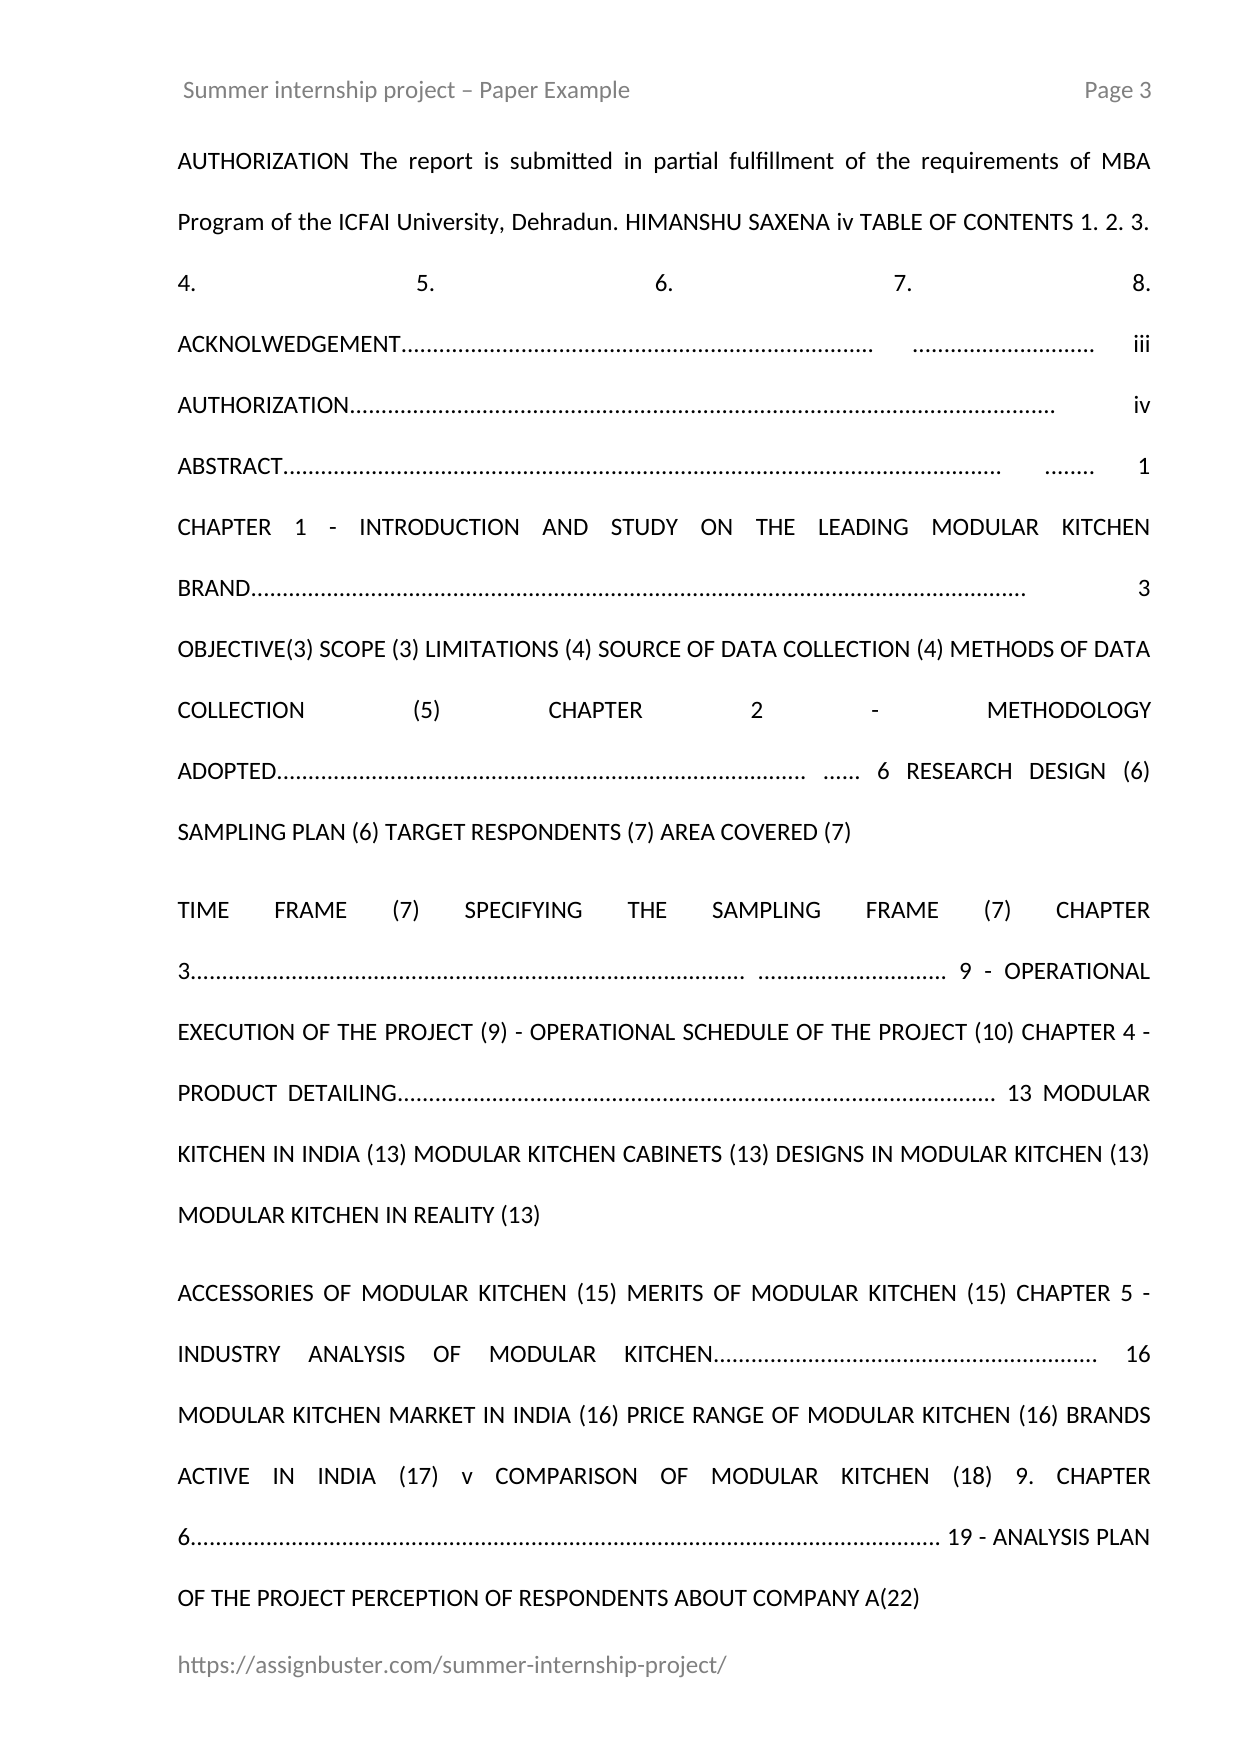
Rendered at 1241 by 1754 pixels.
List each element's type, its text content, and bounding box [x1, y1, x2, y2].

text ACCESSORIES OF MODULAR KITCHEN (15) MERITS OF MODULAR KITCHEN (15) CHAPTER 5 - INDUSTRY ANALYSIS OF MODULAR KITCHEN............................................................. 16 MODULAR KITCHEN MARKET IN INDIA (16) PRICE RANGE OF MODULAR KITCHEN (16) BRANDS ACTIVE IN INDIA (17) v COMPARISON OF MODULAR KITCHEN (18) 9. CHAPTER 6....................................................................................................................... 19 - ANALYSIS PLAN OF THE PROJECT PERCEPTION OF RESPONDENTS ABOUT COMPANY A(22) [177, 1277, 1152, 1613]
text AUTHORIZATION The report is submitted in partial fulfillment of the requirements of MBA Program of the ICFAI University, Dehradun. HIMANSHU SAXENA iv TABLE OF CONTENTS 1. 2. 3. 4. 5. 6. 7. 8. ACKNOLWEDGEMENT........................................................................... ............................. iii AUTHORIZATION................................................................................................................ iv ABSTRACT.................................................................................................................. ........ 1 CHAPTER 1 - INTRODUCTION AND STUDY ON THE LEADING MODULAR KITCHEN BRAND........................................................................................................................... 3 OBJECTIVE(3) SCOPE (3) LIMITATIONS (4) SOURCE OF DATA COLLECTION (4) METHODS OF DATA COLLECTION (5) CHAPTER 2 - METHODOLOGY ADOPTED.................................................................................... ...... 6 RESEARCH DESIGN (6) SAMPLING PLAN (6) TARGET RESPONDENTS (7) AREA COVERED (7) [177, 145, 1152, 847]
text TIME FRAME (7) SPECIFYING THE SAMPLING FRAME (7) CHAPTER 3........................................................................................ .............................. 9 - OPERATIONAL EXECUTION OF THE PROJECT (9) - OPERATIONAL SCHEDULE OF THE PROJECT (10) CHAPTER 4 - PRODUCT DETAILING............................................................................................... 13 MODULAR KITCHEN IN INDIA (13) MODULAR KITCHEN CABINETS (13) DESIGNS IN MODULAR KITCHEN (13) MODULAR KITCHEN IN REALITY (13) [177, 894, 1152, 1230]
